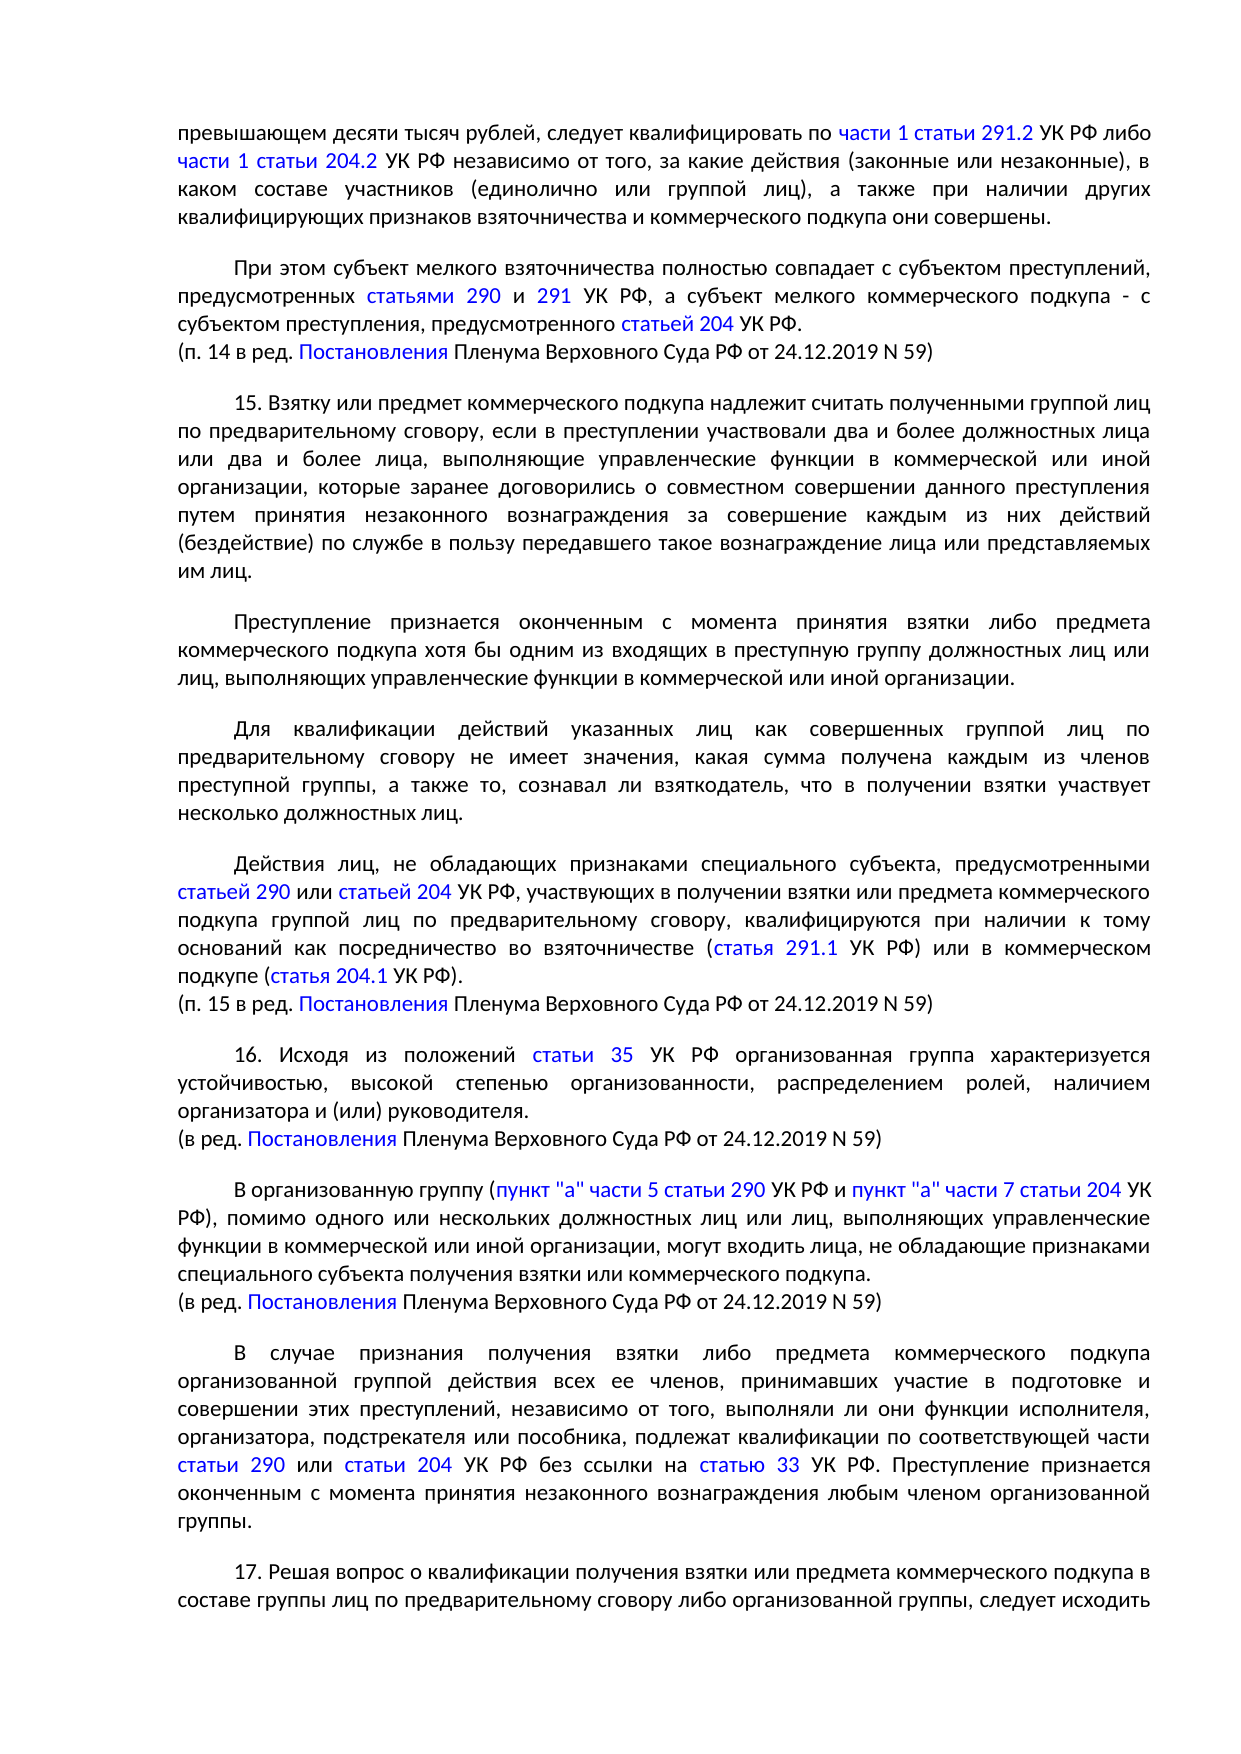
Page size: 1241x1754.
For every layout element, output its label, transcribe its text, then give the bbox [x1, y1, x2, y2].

text (п. 14 в ред. Постановления Пленума Верховного Суда РФ от 24.12.2019 N 59) [177, 337, 1152, 365]
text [177, 118, 1152, 230]
text 16. Исходя из положений статьи 35 УК РФ организованная группа характеризуется устойчивостью, высокой степенью организованности, распределением ролей, наличием организатора и (или) руководителя. [177, 1040, 1152, 1124]
text (п. 15 в ред. Постановления Пленума Верховного Суда РФ от 24.12.2019 N 59) [177, 989, 1152, 1017]
text Действия лиц, не обладающих признаками специального субъекта, предусмотренными статьей 290 или статьей 204 УК РФ, участвующих в получении взятки или предмета коммерческого подкупа группой лиц по предварительному сговору, квалифицируются при наличии к тому оснований как посредничество во взяточничестве (статья 291.1 УК РФ) или в коммерческом подкупе (статья 204.1 УК РФ). [177, 849, 1152, 989]
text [177, 1557, 1152, 1613]
text Преступление признается оконченным с момента принятия взятки либо предмета коммерческого подкупа хотя бы одним из входящих в преступную группу должностных лиц или лиц, выполняющих управленческие функции в коммерческой или иной организации. [177, 607, 1152, 691]
text (в ред. Постановления Пленума Верховного Суда РФ от 24.12.2019 N 59) [177, 1287, 1152, 1315]
text При этом субъект мелкого взяточничества полностью совпадает с субъектом преступлений, предусмотренных статьями 290 и 291 УК РФ, а субъект мелкого коммерческого подкупа - с субъектом преступления, предусмотренного статьей 204 УК РФ. [177, 253, 1152, 337]
text 15. Взятку или предмет коммерческого подкупа надлежит считать полученными группой лиц по предварительному сговору, если в преступлении участвовали два и более должностных лица или два и более лица, выполняющие управленческие функции в коммерческой или иной организации, которые заранее договорились о совместном совершении данного преступления путем принятия незаконного вознаграждения за совершение каждым из них действий (бездействие) по службе в пользу передавшего такое вознаграждение лица или представляемых им лиц. [177, 388, 1152, 584]
text В организованную группу (пункт "а" части 5 статьи 290 УК РФ и пункт "а" части 7 статьи 204 УК РФ), помимо одного или нескольких должностных лиц или лиц, выполняющих управленческие функции в коммерческой или иной организации, могут входить лица, не обладающие признаками специального субъекта получения взятки или коммерческого подкупа. [177, 1175, 1152, 1287]
text (в ред. Постановления Пленума Верховного Суда РФ от 24.12.2019 N 59) [177, 1124, 1152, 1152]
text Для квалификации действий указанных лиц как совершенных группой лиц по предварительному сговору не имеет значения, какая сумма получена каждым из членов преступной группы, а также то, сознавал ли взяткодатель, что в получении взятки участвует несколько должностных лиц. [177, 714, 1152, 826]
text В случае признания получения взятки либо предмета коммерческого подкупа организованной группой действия всех ее членов, принимавших участие в подготовке и совершении этих преступлений, независимо от того, выполняли ли они функции исполнителя, организатора, подстрекателя или пособника, подлежат квалификации по соответствующей части статьи 290 или статьи 204 УК РФ без ссылки на статью 33 УК РФ. Преступление признается оконченным с момента принятия незаконного вознаграждения любым членом организованной группы. [177, 1338, 1152, 1534]
